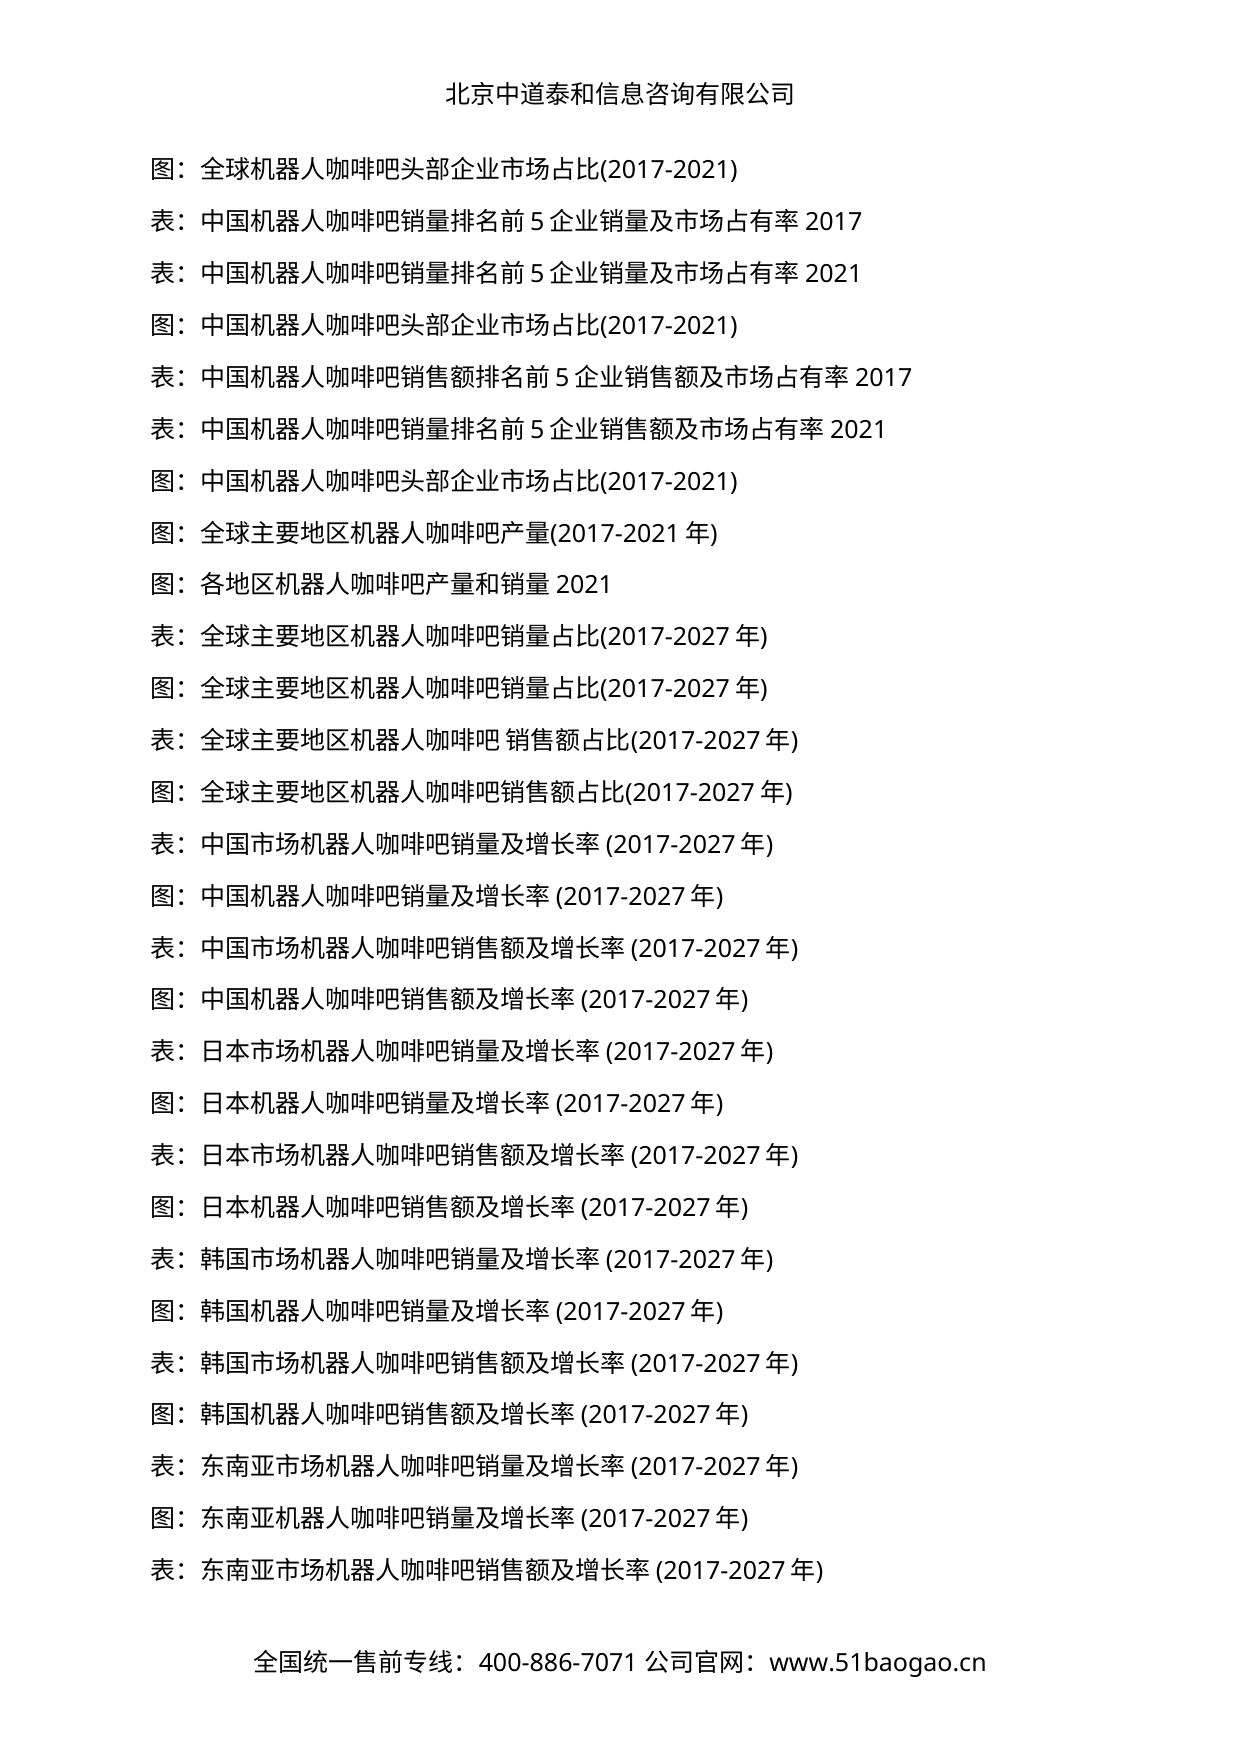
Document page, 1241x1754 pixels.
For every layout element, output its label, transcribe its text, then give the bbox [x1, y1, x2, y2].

text 图：中国机器人咖啡吧头部企业市场占比(2017-2021) [150, 461, 1090, 497]
text 表：东南亚市场机器人咖啡吧销售额及增长率 (2017-2027年) [150, 1551, 1090, 1587]
text 表：中国机器人咖啡吧销量排名前5企业销售额及市场占有率 2021 [150, 409, 1090, 446]
text 表：日本市场机器人咖啡吧销量及增长率 (2017-2027年) [150, 1032, 1090, 1068]
text 图：日本机器人咖啡吧销售额及增长率 (2017-2027年) [150, 1187, 1090, 1224]
text 图：中国机器人咖啡吧销量及增长率 (2017-2027年) [150, 876, 1090, 912]
text 图：全球主要地区机器人咖啡吧销量占比(2017-2027年) [150, 669, 1090, 705]
text 表：韩国市场机器人咖啡吧销售额及增长率 (2017-2027年) [150, 1343, 1090, 1379]
text 图：东南亚机器人咖啡吧销量及增长率 (2017-2027年) [150, 1499, 1090, 1535]
text 表：韩国市场机器人咖啡吧销量及增长率 (2017-2027年) [150, 1239, 1090, 1276]
text 图：韩国机器人咖啡吧销售额及增长率 (2017-2027年) [150, 1395, 1090, 1431]
text 表：中国市场机器人咖啡吧销量及增长率 (2017-2027年) [150, 824, 1090, 861]
text 表：中国市场机器人咖啡吧销售额及增长率 (2017-2027年) [150, 928, 1090, 964]
text 表：全球主要地区机器人咖啡吧 销售额占比(2017-2027年) [150, 721, 1090, 757]
text 图：全球主要地区机器人咖啡吧销售额占比(2017-2027年) [150, 772, 1090, 809]
text 表：东南亚市场机器人咖啡吧销量及增长率 (2017-2027年) [150, 1447, 1090, 1483]
text 表：日本市场机器人咖啡吧销售额及增长率 (2017-2027年) [150, 1136, 1090, 1172]
text 表：全球主要地区机器人咖啡吧销量占比(2017-2027年) [150, 617, 1090, 653]
text 表：中国机器人咖啡吧销售额排名前5企业销售额及市场占有率 2017 [150, 357, 1090, 394]
text 图：日本机器人咖啡吧销量及增长率 (2017-2027年) [150, 1084, 1090, 1120]
text 图：全球主要地区机器人咖啡吧产量(2017-2021年) [150, 513, 1090, 549]
text 表：中国机器人咖啡吧销量排名前5企业销量及市场占有率 2021 [150, 254, 1090, 290]
text 图：全球机器人咖啡吧头部企业市场占比(2017-2021) [150, 150, 1090, 186]
text 图：各地区机器人咖啡吧产量和销量 2021 [150, 565, 1090, 601]
text 图：中国机器人咖啡吧销售额及增长率 (2017-2027年) [150, 980, 1090, 1016]
text 图：中国机器人咖啡吧头部企业市场占比(2017-2021) [150, 306, 1090, 342]
text 表：中国机器人咖啡吧销量排名前5企业销量及市场占有率 2017 [150, 202, 1090, 238]
text 图：韩国机器人咖啡吧销量及增长率 (2017-2027年) [150, 1291, 1090, 1327]
